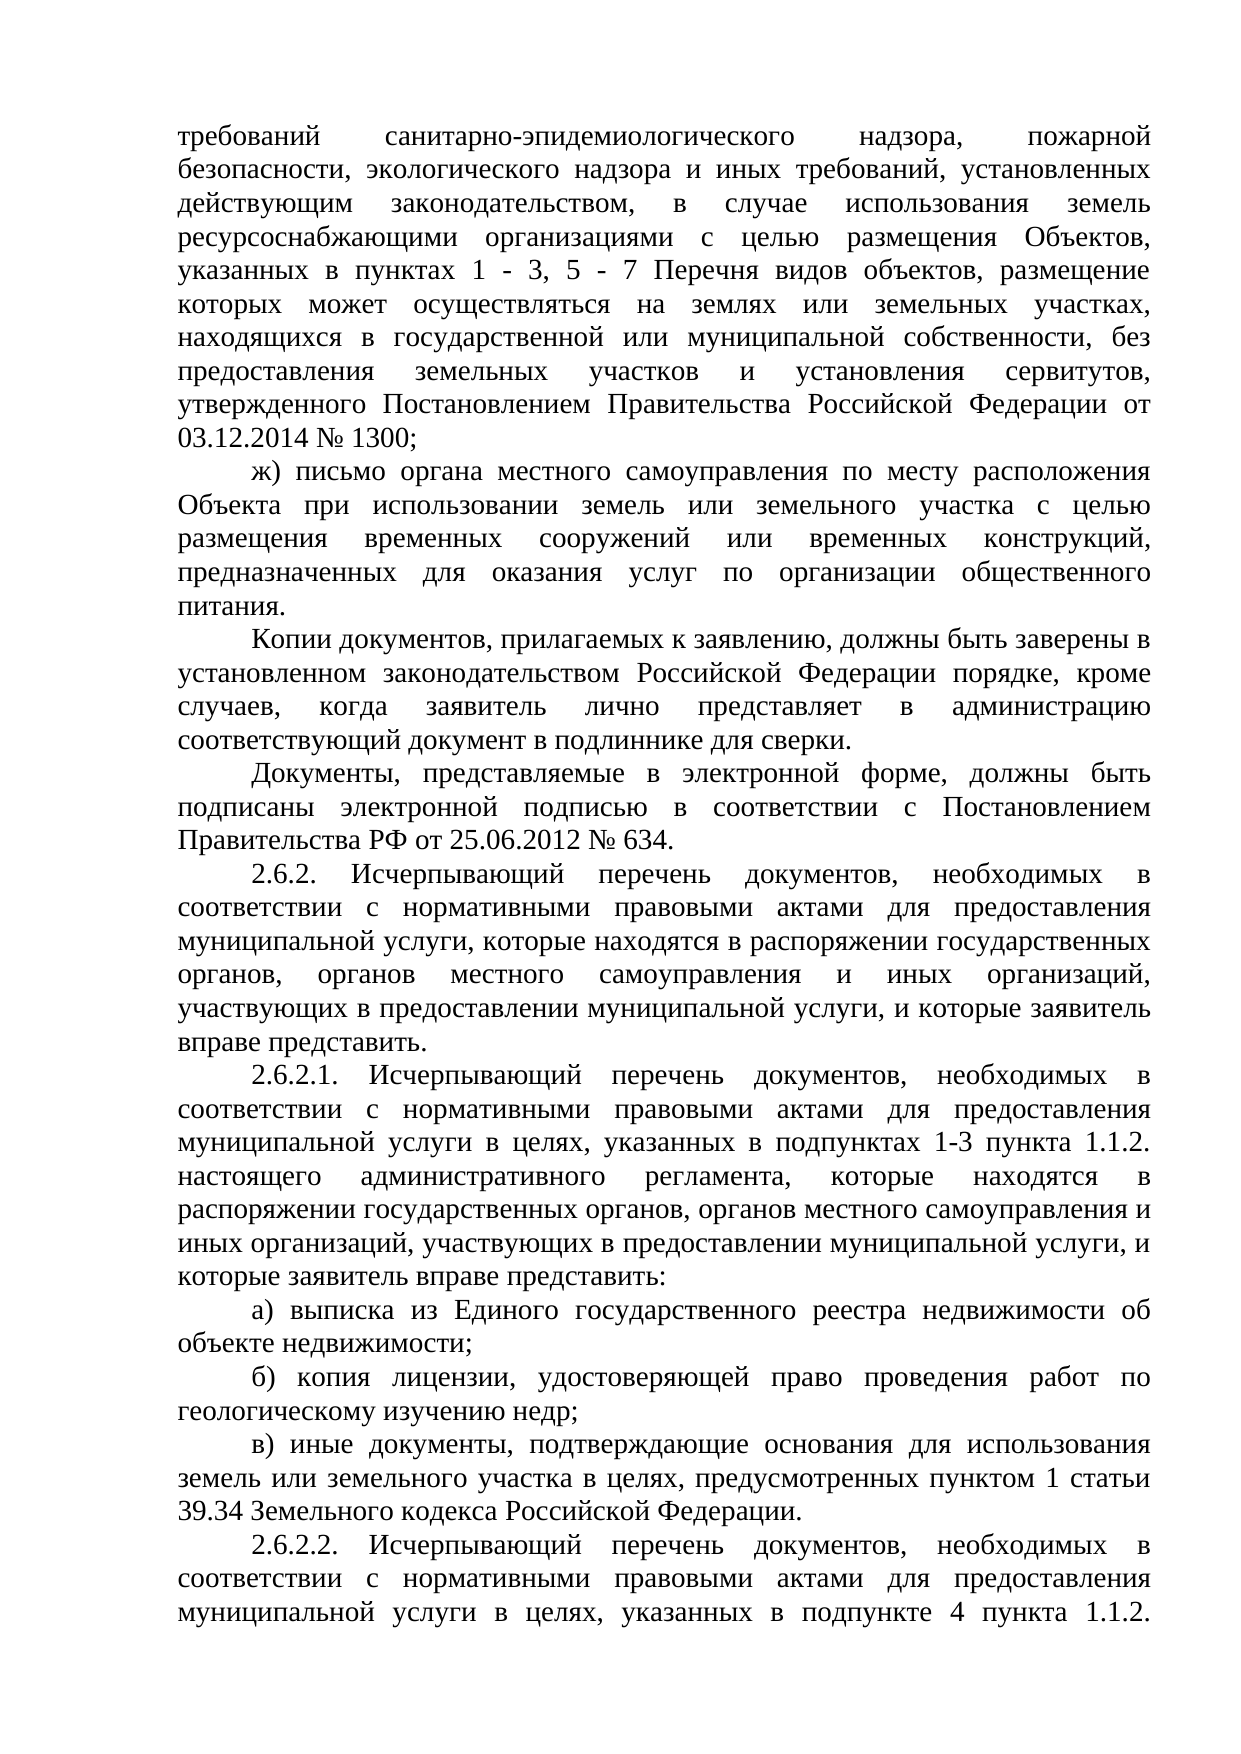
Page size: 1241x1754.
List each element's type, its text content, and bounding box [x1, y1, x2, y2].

text 2.6.2. Исчерпывающий перечень документов, необходимых в соответствии с нормативными правовыми актами для предоставления муниципальной услуги, которые находятся в распоряжении государственных органов, органов местного самоуправления и иных организаций, участвующих в предоставлении муниципальной услуги, и которые заявитель вправе представить. [177, 856, 1152, 1057]
text Документы, представляемые в электронной форме, должны быть подписаны электронной подписью в соответствии с Постановлением Правительства РФ от 25.06.2012 № 634. [177, 755, 1152, 856]
text в) иные документы, подтверждающие основания для использования земель или земельного участка в целях, предусмотренных пунктом 1 статьи 39.34 Земельного кодекса Российской Федерации. [177, 1426, 1152, 1527]
text 2.6.2.1. Исчерпывающий перечень документов, необходимых в соответствии с нормативными правовыми актами для предоставления муниципальной услуги в целях, указанных в подпунктах 1-3 пункта 1.1.2. настоящего административного регламента, которые находятся в распоряжении государственных органов, органов местного самоуправления и иных организаций, участвующих в предоставлении муниципальной услуги, и которые заявитель вправе представить: [177, 1057, 1152, 1292]
text б) копия лицензии, удостоверяющей право проведения работ по геологическому изучению недр; [177, 1359, 1152, 1426]
text Копии документов, прилагаемых к заявлению, должны быть заверены в установленном законодательством Российской Федерации порядке, кроме случаев, когда заявитель лично представляет в администрацию соответствующий документ в подлиннике для сверки. [177, 621, 1152, 755]
text а) выписка из Единого государственного реестра недвижимости об объекте недвижимости; [177, 1292, 1152, 1359]
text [177, 1527, 1152, 1627]
text ж) письмо органа местного самоуправления по месту расположения Объекта при использовании земель или земельного участка с целью размещения временных сооружений или временных конструкций, предназначенных для оказания услуг по организации общественного питания. [177, 453, 1152, 621]
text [177, 118, 1152, 453]
